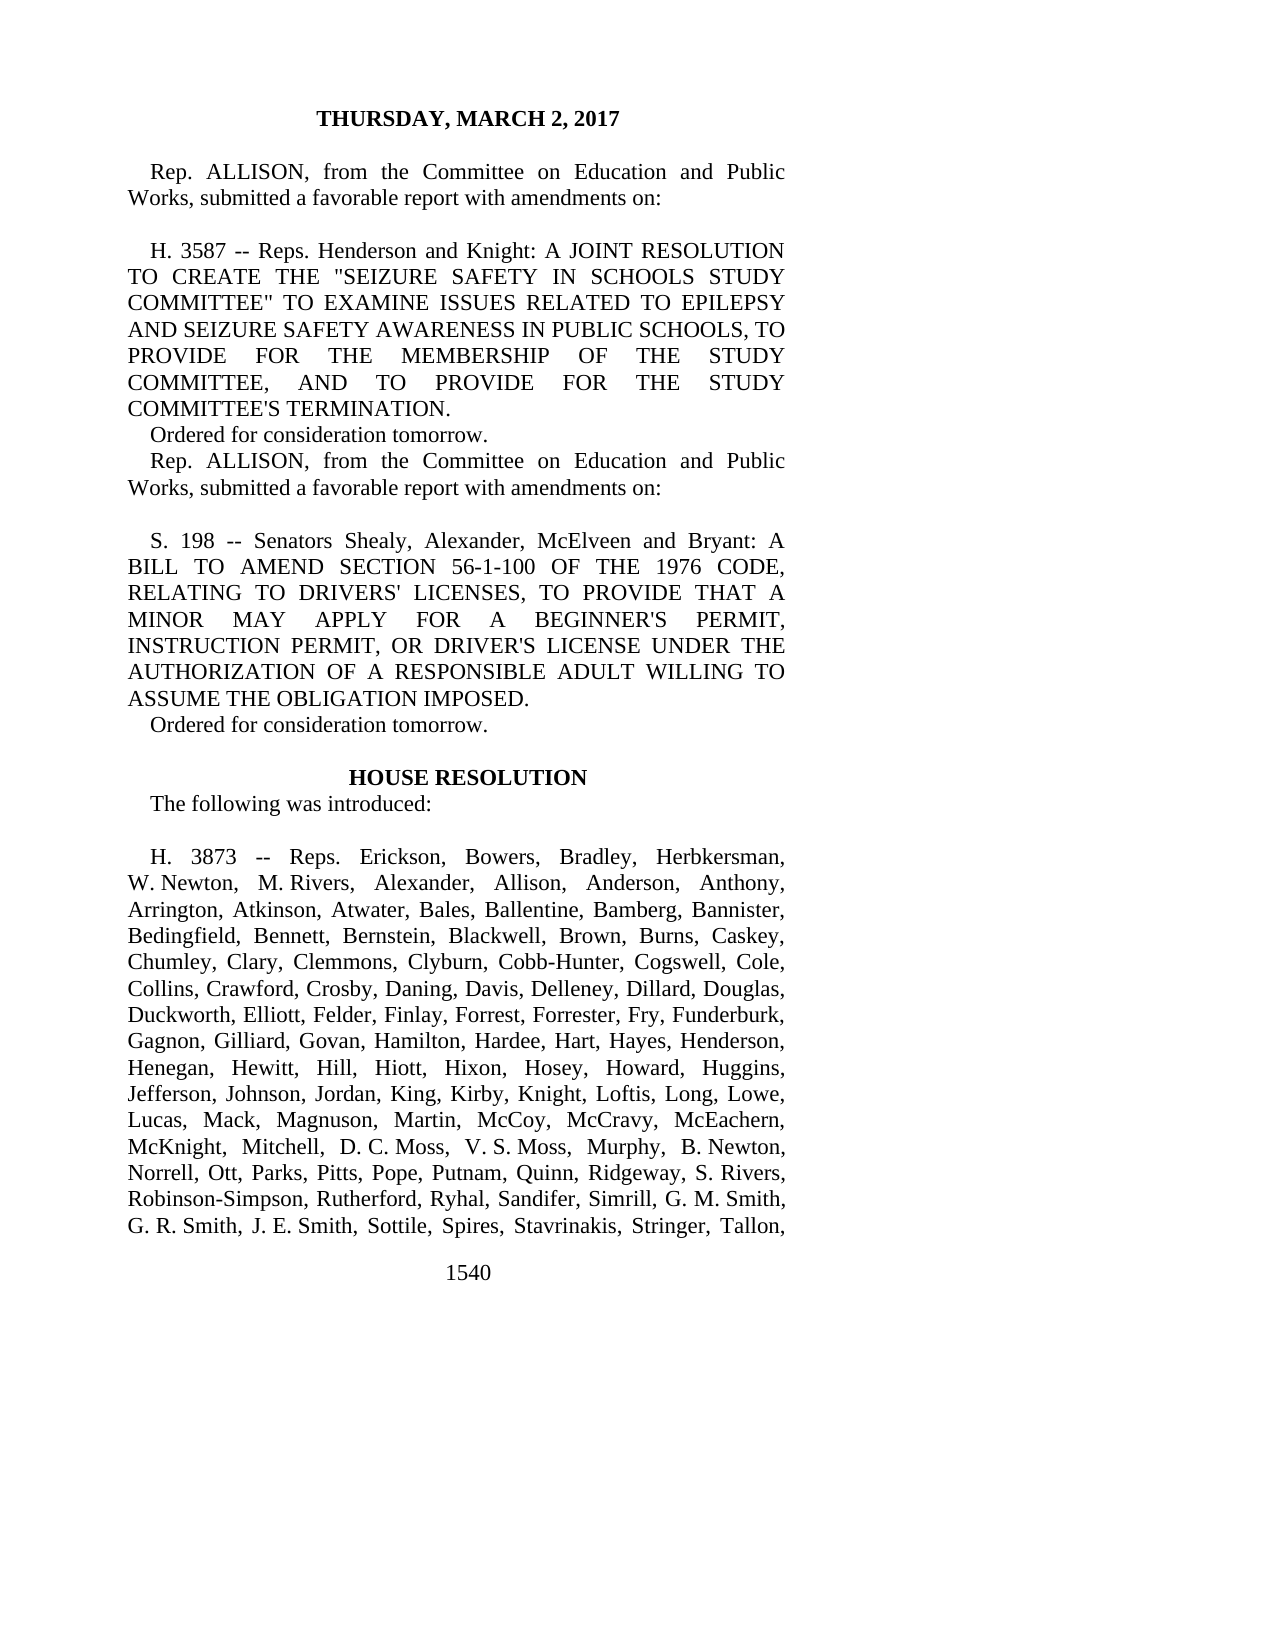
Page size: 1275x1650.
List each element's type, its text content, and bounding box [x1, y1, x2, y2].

text The following was introduced: [127, 790, 786, 817]
text H. 3587 -- Reps. Henderson and Knight: A JOINT RESOLUTION TO CREATE THE "SEIZURE SAFETY IN SCHOOLS STUDY COMMITTEE" TO EXAMINE ISSUES RELATED TO EPILEPSY AND SEIZURE SAFETY AWARENESS IN PUBLIC SCHOOLS, TO PROVIDE FOR THE MEMBERSHIP OF THE STUDY COMMITTEE, AND TO PROVIDE FOR THE STUDY COMMITTEE'S TERMINATION. [127, 237, 786, 421]
text Ordered for consideration tomorrow. [127, 711, 786, 737]
text Rep. ALLISON, from the Committee on Education and Public Works, submitted a favorable report with amendments on: [127, 158, 786, 210]
text Rep. ALLISON, from the Committee on Education and Public Works, submitted a favorable report with amendments on: [127, 448, 786, 500]
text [127, 843, 786, 1238]
text S. 198 -- Senators Shealy, Alexander, McElveen and Bryant: A BILL TO AMEND SECTION 56-1-100 OF THE 1976 CODE, RELATING TO DRIVERS' LICENSES, TO PROVIDE THAT A MINOR MAY APPLY FOR A BEGINNER'S PERMIT, INSTRUCTION PERMIT, OR DRIVER'S LICENSE UNDER THE AUTHORIZATION OF A RESPONSIBLE ADULT WILLING TO ASSUME THE OBLIGATION IMPOSED. [127, 527, 786, 711]
text Ordered for consideration tomorrow. [127, 421, 786, 448]
text HOUSE RESOLUTION [127, 764, 786, 790]
